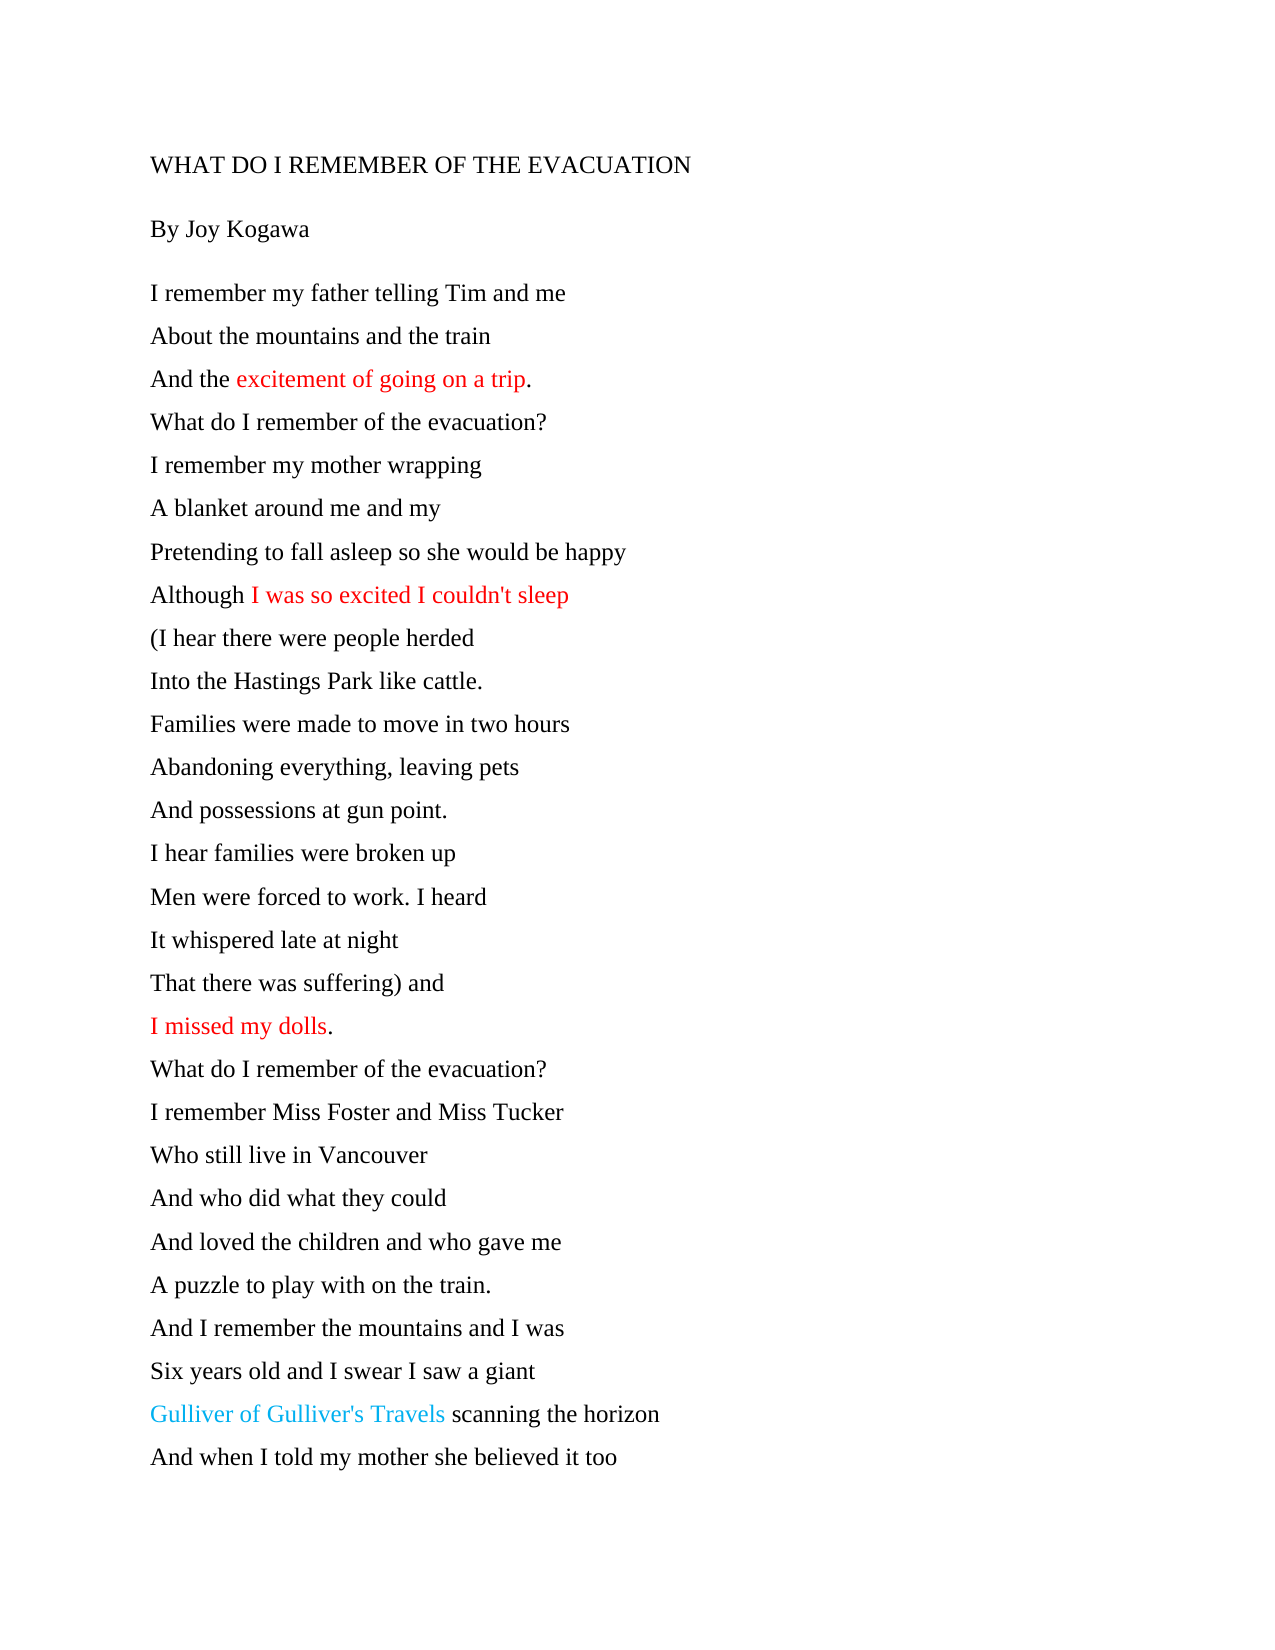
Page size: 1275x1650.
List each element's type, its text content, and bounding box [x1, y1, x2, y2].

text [150, 278, 1125, 1471]
text WHAT DO I REMEMBER OF THE EVACUATION [150, 150, 1125, 179]
text By Joy Kogawa [150, 214, 1125, 243]
